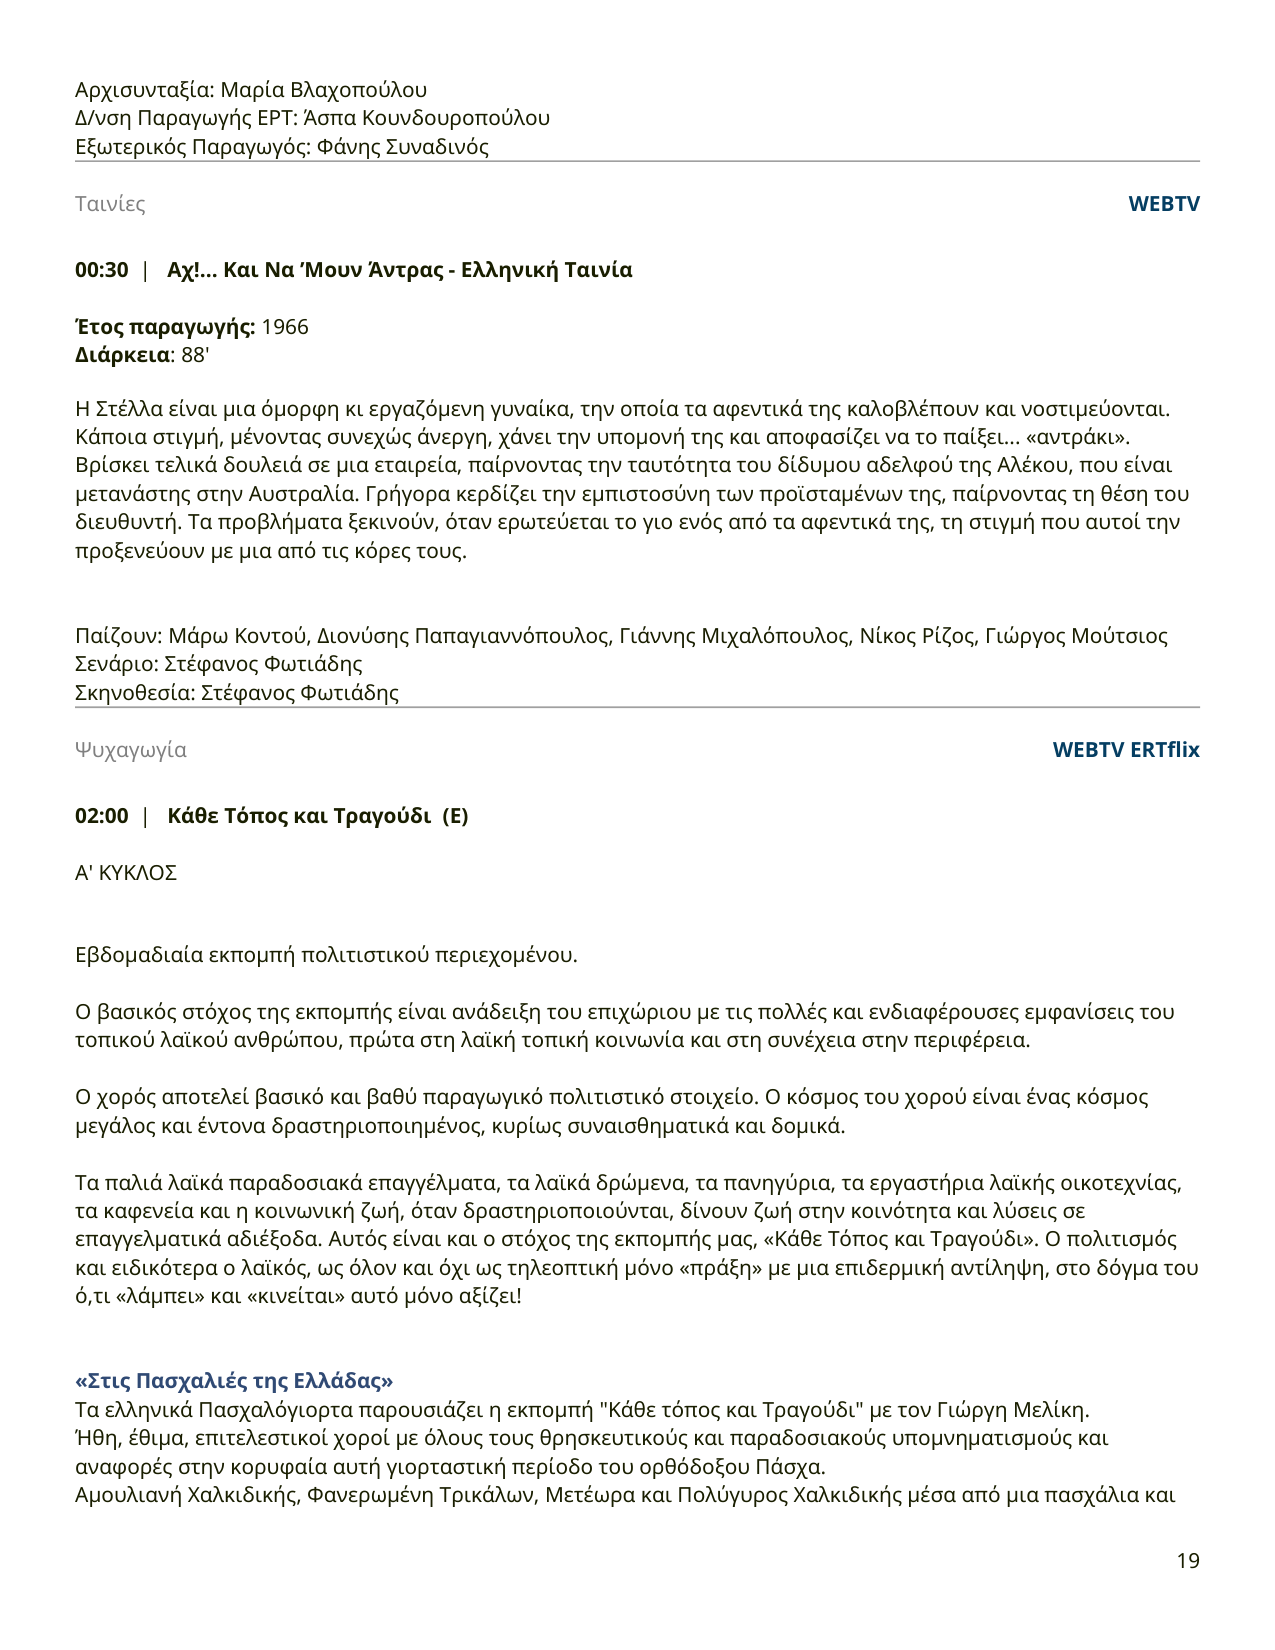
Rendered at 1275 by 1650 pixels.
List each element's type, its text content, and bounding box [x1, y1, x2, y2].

table_header WEBTV [638, 189, 1200, 217]
table_header Ταινίες [75, 189, 637, 217]
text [75, 1395, 1200, 1509]
text Παίζουν: Μάρω Κοντού, Διονύσης Παπαγιαννόπουλος, Γιάννης Μιχαλόπουλος, Νίκος Ρίζος, Γιώργος Μούτσιος Σενάριο: Στέφανος Φωτιάδης Σκηνοθεσία: Στέφανος Φωτιάδης [75, 564, 1200, 706]
table_header Ψυχαγωγία [75, 735, 637, 764]
text Η Στέλλα είναι μια όμορφη κι εργαζόμενη γυναίκα, την οποία τα αφεντικά της καλοβλέπουν και νοστιμεύονται. Κάποια στιγμή, μένοντας συνεχώς άνεργη, χάνει την υπομονή της και αποφασίζει να το παίξει... «αντράκι». Βρίσκει τελικά δουλειά σε μια εταιρεία, παίρνοντας την ταυτότητα του δίδυμου αδελφού της Αλέκου, που είναι μετανάστης στην Αυστραλία. Γρήγορα κερδίζει την εμπιστοσύνη των προϊσταμένων της, παίρνοντας τη θέση του διευθυντή. Τα προβλήματα ξεκινούν, όταν ερωτεύεται το γιο ενός από τα αφεντικά της, τη στιγμή που αυτοί την προξενεύουν με μια από τις κόρες τους. [75, 394, 1200, 564]
text 00:30 | Αχ!... Και Να ’Μουν Άντρας - Ελληνική Ταινία Έτος παραγωγής: 1966 Διάρκεια: 88' [75, 217, 1200, 369]
text Εβδομαδιαία εκπομπή πολιτιστικού περιεχομένου. Ο βασικός στόχος της εκπομπής είναι ανάδειξη του επιχώριου με τις πολλές και ενδιαφέρουσες εμφανίσεις του τοπικού λαϊκού ανθρώπου, πρώτα στη λαϊκή τοπική κοινωνία και στη συνέχεια στην περιφέρεια. Ο χορός αποτελεί βασικό και βαθύ παραγωγικό πολιτιστικό στοιχείο. Ο κόσμος του χορού είναι ένας κόσμος μεγάλος και έντονα δραστηριοποιημένος, κυρίως συναισθηματικά και δομικά. Τα παλιά λαϊκά παραδοσιακά επαγγέλματα, τα λαϊκά δρώμενα, τα πανηγύρια, τα εργαστήρια λαϊκής οικοτεχνίας, τα καφενεία και η κοινωνική ζωή, όταν δραστηριοποιούνται, δίνουν ζωή στην κοινότητα και λύσεις σε επαγγελματικά αδιέξοδα. Αυτός είναι και ο στόχος της εκπομπής μας, «Κάθε Τόπος και Τραγούδι». Ο πολιτισμός και ειδικότερα ο λαϊκός, ως όλον και όχι ως τηλεοπτική μόνο «πράξη» με μια επιδερμική αντίληψη, στο δόγμα του ό,τι «λάμπει» και «κινείται» αυτό μόνο αξίζει! [75, 940, 1200, 1310]
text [75, 75, 1200, 160]
text 02:00 | Κάθε Τόπος και Τραγούδι (E) Α' ΚΥΚΛΟΣ [75, 764, 1200, 915]
text «Στις Πασχαλιές της Ελλάδας» [75, 1310, 1200, 1395]
table_header WEBTV ERTflix [638, 735, 1200, 764]
